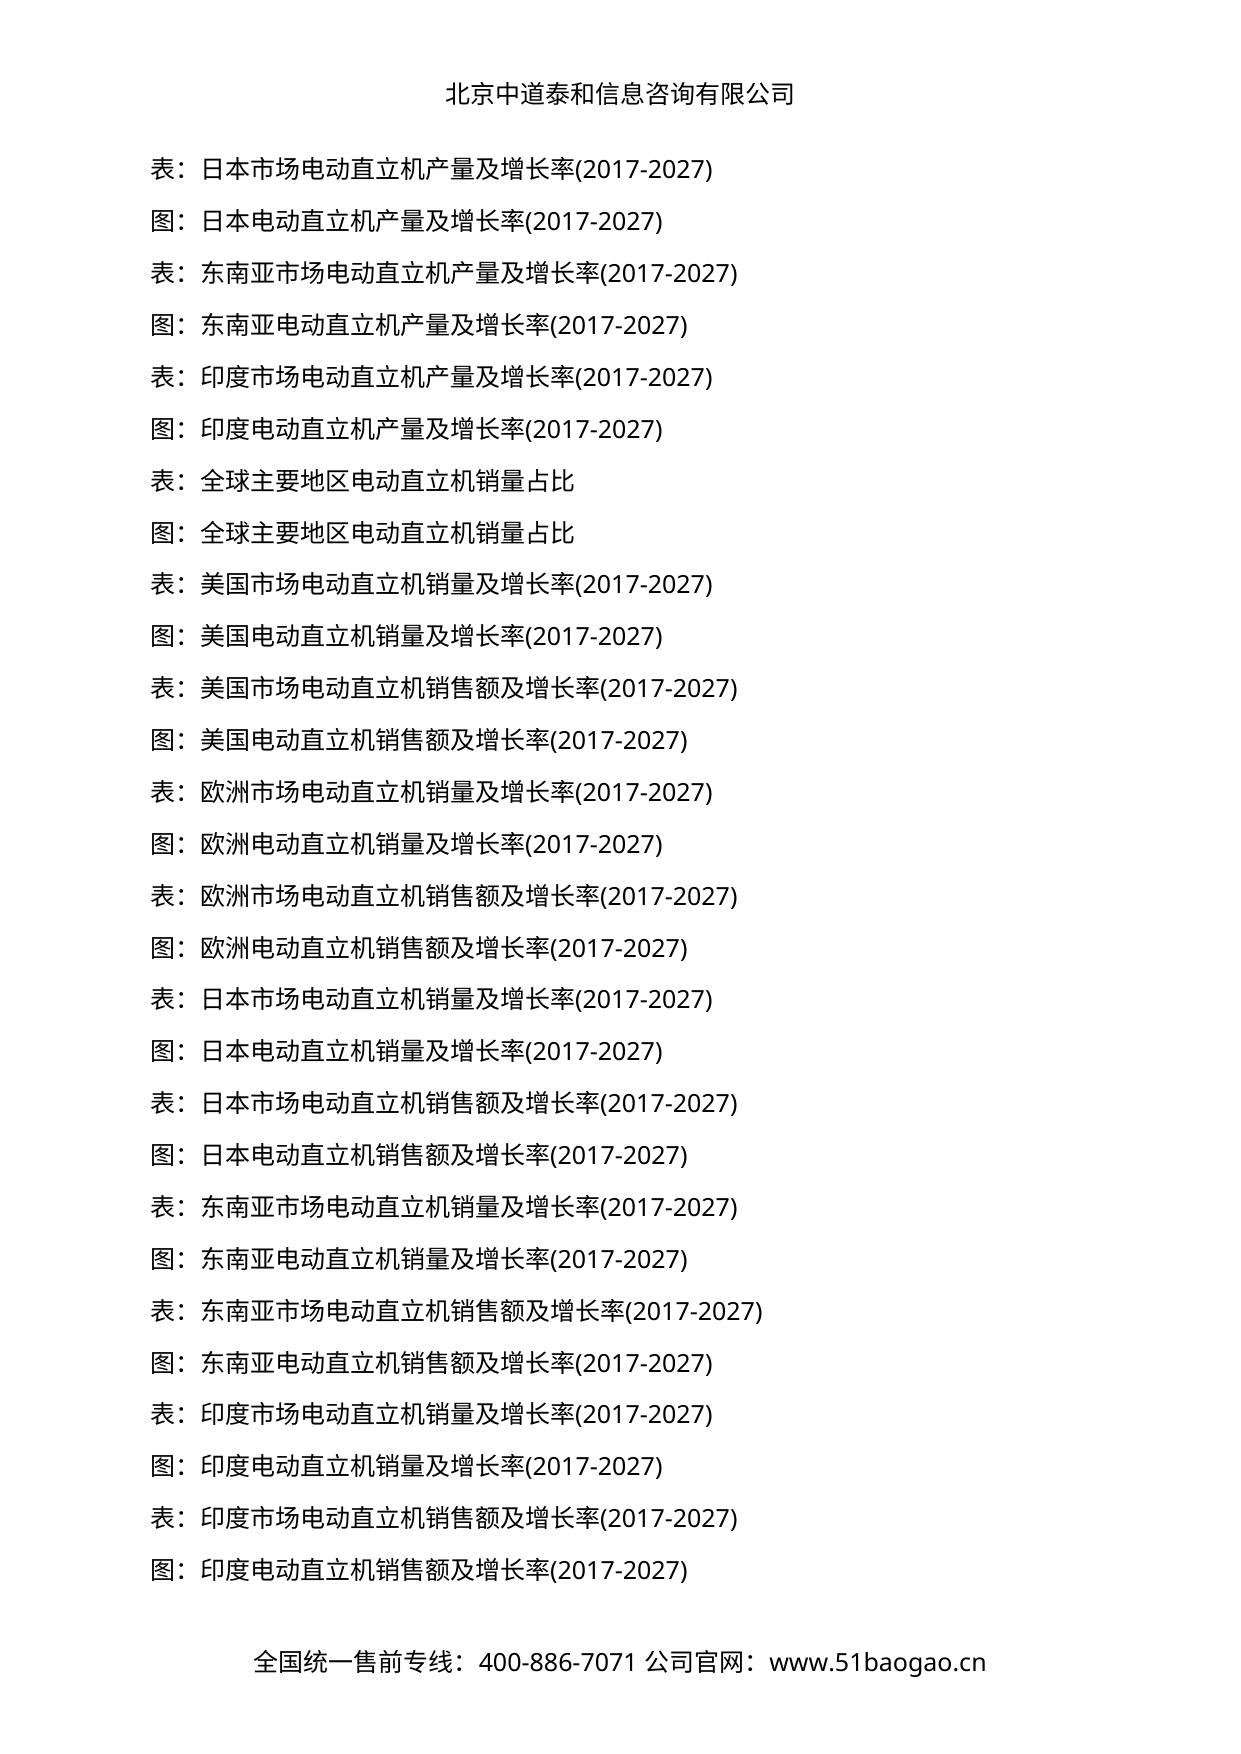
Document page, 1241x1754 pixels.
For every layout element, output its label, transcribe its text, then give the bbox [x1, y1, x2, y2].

text 图：东南亚电动直立机产量及增长率(2017-2027) [150, 306, 1090, 342]
text 图：日本电动直立机销量及增长率(2017-2027) [150, 1032, 1090, 1068]
text 表：全球主要地区电动直立机销量占比 [150, 461, 1090, 497]
text 图：美国电动直立机销售额及增长率(2017-2027) [150, 721, 1090, 757]
text 表：印度市场电动直立机产量及增长率(2017-2027) [150, 357, 1090, 394]
text 表：东南亚市场电动直立机产量及增长率(2017-2027) [150, 254, 1090, 290]
text 图：东南亚电动直立机销售额及增长率(2017-2027) [150, 1343, 1090, 1379]
text 表：日本市场电动直立机产量及增长率(2017-2027) [150, 150, 1090, 186]
text 图：美国电动直立机销量及增长率(2017-2027) [150, 617, 1090, 653]
text 图：东南亚电动直立机销量及增长率(2017-2027) [150, 1239, 1090, 1276]
text 表：欧洲市场电动直立机销量及增长率(2017-2027) [150, 772, 1090, 809]
text 表：印度市场电动直立机销量及增长率(2017-2027) [150, 1395, 1090, 1431]
text 表：欧洲市场电动直立机销售额及增长率(2017-2027) [150, 876, 1090, 912]
text 图：印度电动直立机销售额及增长率(2017-2027) [150, 1551, 1090, 1587]
text 表：东南亚市场电动直立机销售额及增长率(2017-2027) [150, 1291, 1090, 1327]
text 图：日本电动直立机销售额及增长率(2017-2027) [150, 1136, 1090, 1172]
text 表：印度市场电动直立机销售额及增长率(2017-2027) [150, 1499, 1090, 1535]
text 表：美国市场电动直立机销售额及增长率(2017-2027) [150, 669, 1090, 705]
text 图：印度电动直立机产量及增长率(2017-2027) [150, 409, 1090, 446]
text 图：日本电动直立机产量及增长率(2017-2027) [150, 202, 1090, 238]
text 图：欧洲电动直立机销售额及增长率(2017-2027) [150, 928, 1090, 964]
text 表：美国市场电动直立机销量及增长率(2017-2027) [150, 565, 1090, 601]
text 表：东南亚市场电动直立机销量及增长率(2017-2027) [150, 1187, 1090, 1224]
text 表：日本市场电动直立机销售额及增长率(2017-2027) [150, 1084, 1090, 1120]
text 图：全球主要地区电动直立机销量占比 [150, 513, 1090, 549]
text 表：日本市场电动直立机销量及增长率(2017-2027) [150, 980, 1090, 1016]
text 图：欧洲电动直立机销量及增长率(2017-2027) [150, 824, 1090, 861]
text 图：印度电动直立机销量及增长率(2017-2027) [150, 1447, 1090, 1483]
